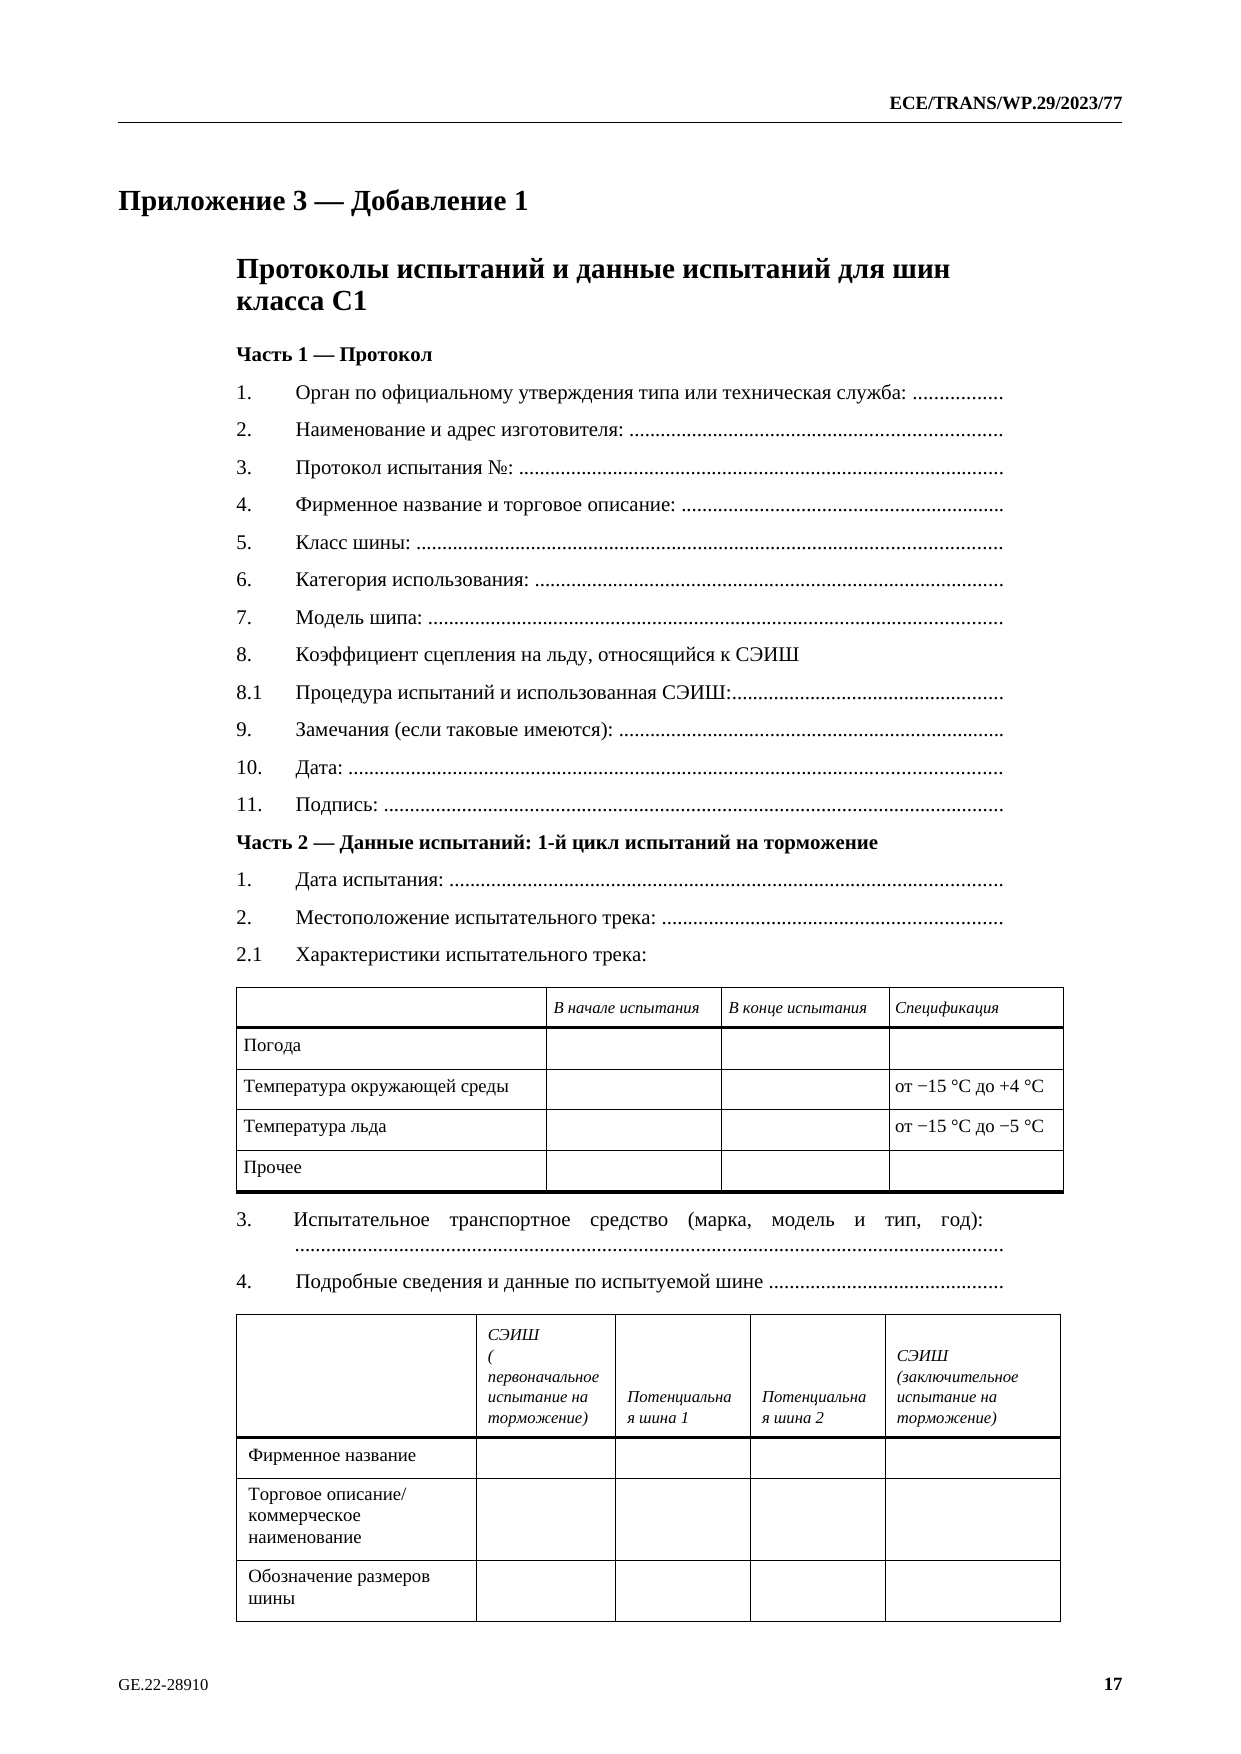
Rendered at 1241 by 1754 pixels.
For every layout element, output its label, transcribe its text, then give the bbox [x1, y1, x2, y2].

table_cell [886, 1439, 1060, 1478]
table_cell [616, 1439, 750, 1478]
table_header [237, 1315, 476, 1436]
table_cell от −15 °C до −5 °C [890, 1110, 1063, 1150]
table_cell Прочее [237, 1151, 546, 1190]
text Протоколы испытаний и данные испытаний для шин класса С1 [118, 254, 1004, 316]
table_header [237, 988, 546, 1026]
table_cell [722, 1151, 889, 1190]
table_cell Погода [237, 1029, 546, 1068]
table_cell Температура окружающей среды [237, 1070, 546, 1109]
table_cell [616, 1479, 750, 1560]
table_cell [547, 1029, 721, 1068]
table_cell [477, 1479, 615, 1560]
table_cell [547, 1110, 721, 1150]
table_cell Температура льда [237, 1110, 546, 1150]
text 8.1 Процедура испытаний и использованная СЭИШ: [236, 679, 1004, 704]
table_cell от −15 °C до +4 °C [890, 1070, 1063, 1109]
text 10. Дата: [236, 754, 1004, 779]
text 3. Испытательное транспортное средство (марка, модель и тип, год): [236, 1206, 1004, 1256]
text 1. Дата испытания: [236, 866, 1004, 891]
table_cell [722, 1110, 889, 1150]
table_cell [477, 1561, 615, 1621]
text 1. Орган по официальному утверждения типа или техническая служба: [236, 379, 1004, 404]
text 4. Подробные сведения и данные по испытуемой шине [236, 1268, 1004, 1293]
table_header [886, 1315, 1060, 1436]
table_cell Фирменное название [237, 1439, 476, 1478]
table_cell [751, 1439, 885, 1478]
table_cell Обозначение размеров шины [237, 1561, 476, 1621]
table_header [477, 1315, 615, 1436]
text 2.1 Характеристики испытательного трека: [236, 941, 1004, 966]
table_header В начале испытания [547, 988, 721, 1026]
text 11. Подпись: [236, 791, 1004, 816]
text 4. Фирменное название и торговое описание: [236, 491, 1004, 516]
table_cell [616, 1561, 750, 1621]
table_header Спецификация [890, 988, 1063, 1026]
text 5. Класс шины: [236, 529, 1004, 554]
text Часть 2 — Данные испытаний: 1-й цикл испытаний на торможение [236, 829, 1004, 854]
text 9. Замечания (если таковые имеются): [236, 716, 1004, 741]
text 6. Категория использования: [236, 566, 1004, 591]
table_cell [477, 1439, 615, 1478]
table_cell [722, 1070, 889, 1109]
table_cell [751, 1479, 885, 1560]
text 2. Наименование и адрес изготовителя: [236, 416, 1004, 441]
table_cell [722, 1029, 889, 1068]
table_header Потенциальная шина 2 [751, 1315, 885, 1436]
text Часть 1 — Протокол [236, 341, 1004, 366]
table_cell [547, 1070, 721, 1109]
table_cell [547, 1151, 721, 1190]
text 7. Модель шипа: [236, 604, 1004, 629]
table_cell [886, 1561, 1060, 1621]
text Приложение 3 — Добавление 1 [118, 185, 1004, 216]
table_cell [890, 1151, 1063, 1190]
table_header Потенциальная шина 1 [616, 1315, 750, 1436]
table_cell [886, 1479, 1060, 1560]
table_cell [751, 1561, 885, 1621]
table_header В конце испытания [722, 988, 889, 1026]
table_cell Торговое описание/ коммерческое наименование [237, 1479, 476, 1560]
table_cell [890, 1029, 1063, 1068]
text 2. Местоположение испытательного трека: [236, 904, 1004, 929]
text 8. Коэффициент сцепления на льду, относящийся к СЭИШ [236, 641, 1004, 666]
text 3. Протокол испытания №: [236, 454, 1004, 479]
